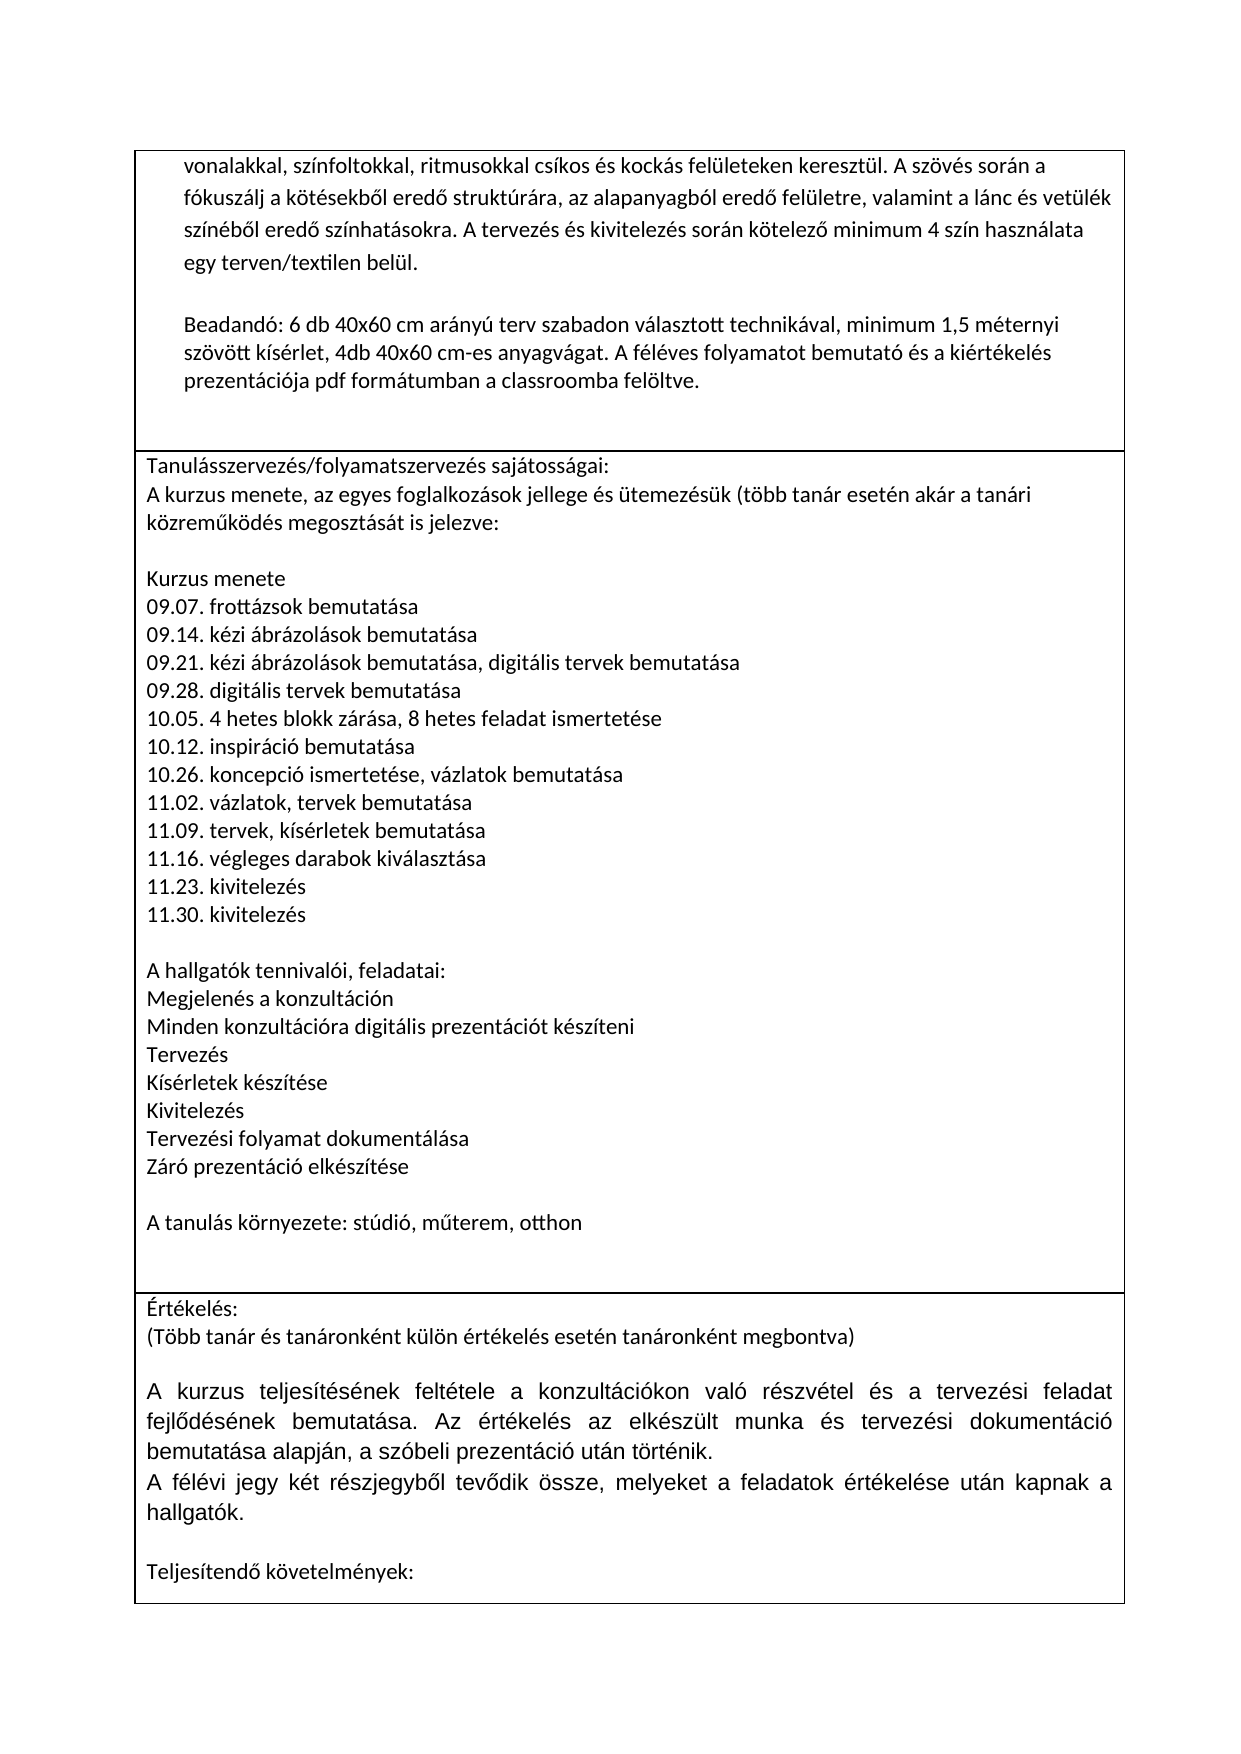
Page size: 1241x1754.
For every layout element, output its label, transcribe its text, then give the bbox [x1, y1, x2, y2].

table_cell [136, 151, 1124, 450]
table_cell Tanulásszervezés/folyamatszervezés sajátosságai: A kurzus menete, az egyes foglalkozások jellege és ütemezésük (több tanár esetén akár a tanári közreműködés megosztását is jelezve: Kurzus menete 09.07. frottázsok bemutatása 09.14. kézi ábrázolások bemutatása 09.21. kézi ábrázolások bemutatása, digitális tervek bemutatása 09.28. digitális tervek bemutatása 10.05. 4 hetes blokk zárása, 8 hetes feladat ismertetése 10.12. inspiráció bemutatása 10.26. koncepció ismertetése, vázlatok bemutatása 11.02. vázlatok, tervek bemutatása 11.09. tervek, kísérletek bemutatása 11.16. végleges darabok kiválasztása 11.23. kivitelezés 11.30. kivitelezés A hallgatók tennivalói, feladatai: Megjelenés a konzultáción Minden konzultációra digitális prezentációt készíteni Tervezés Kísérletek készítése Kivitelezés Tervezési folyamat dokumentálása Záró prezentáció elkészítése A tanulás környezete: stúdió, műterem, otthon [136, 452, 1124, 1292]
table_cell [136, 1294, 1124, 1603]
